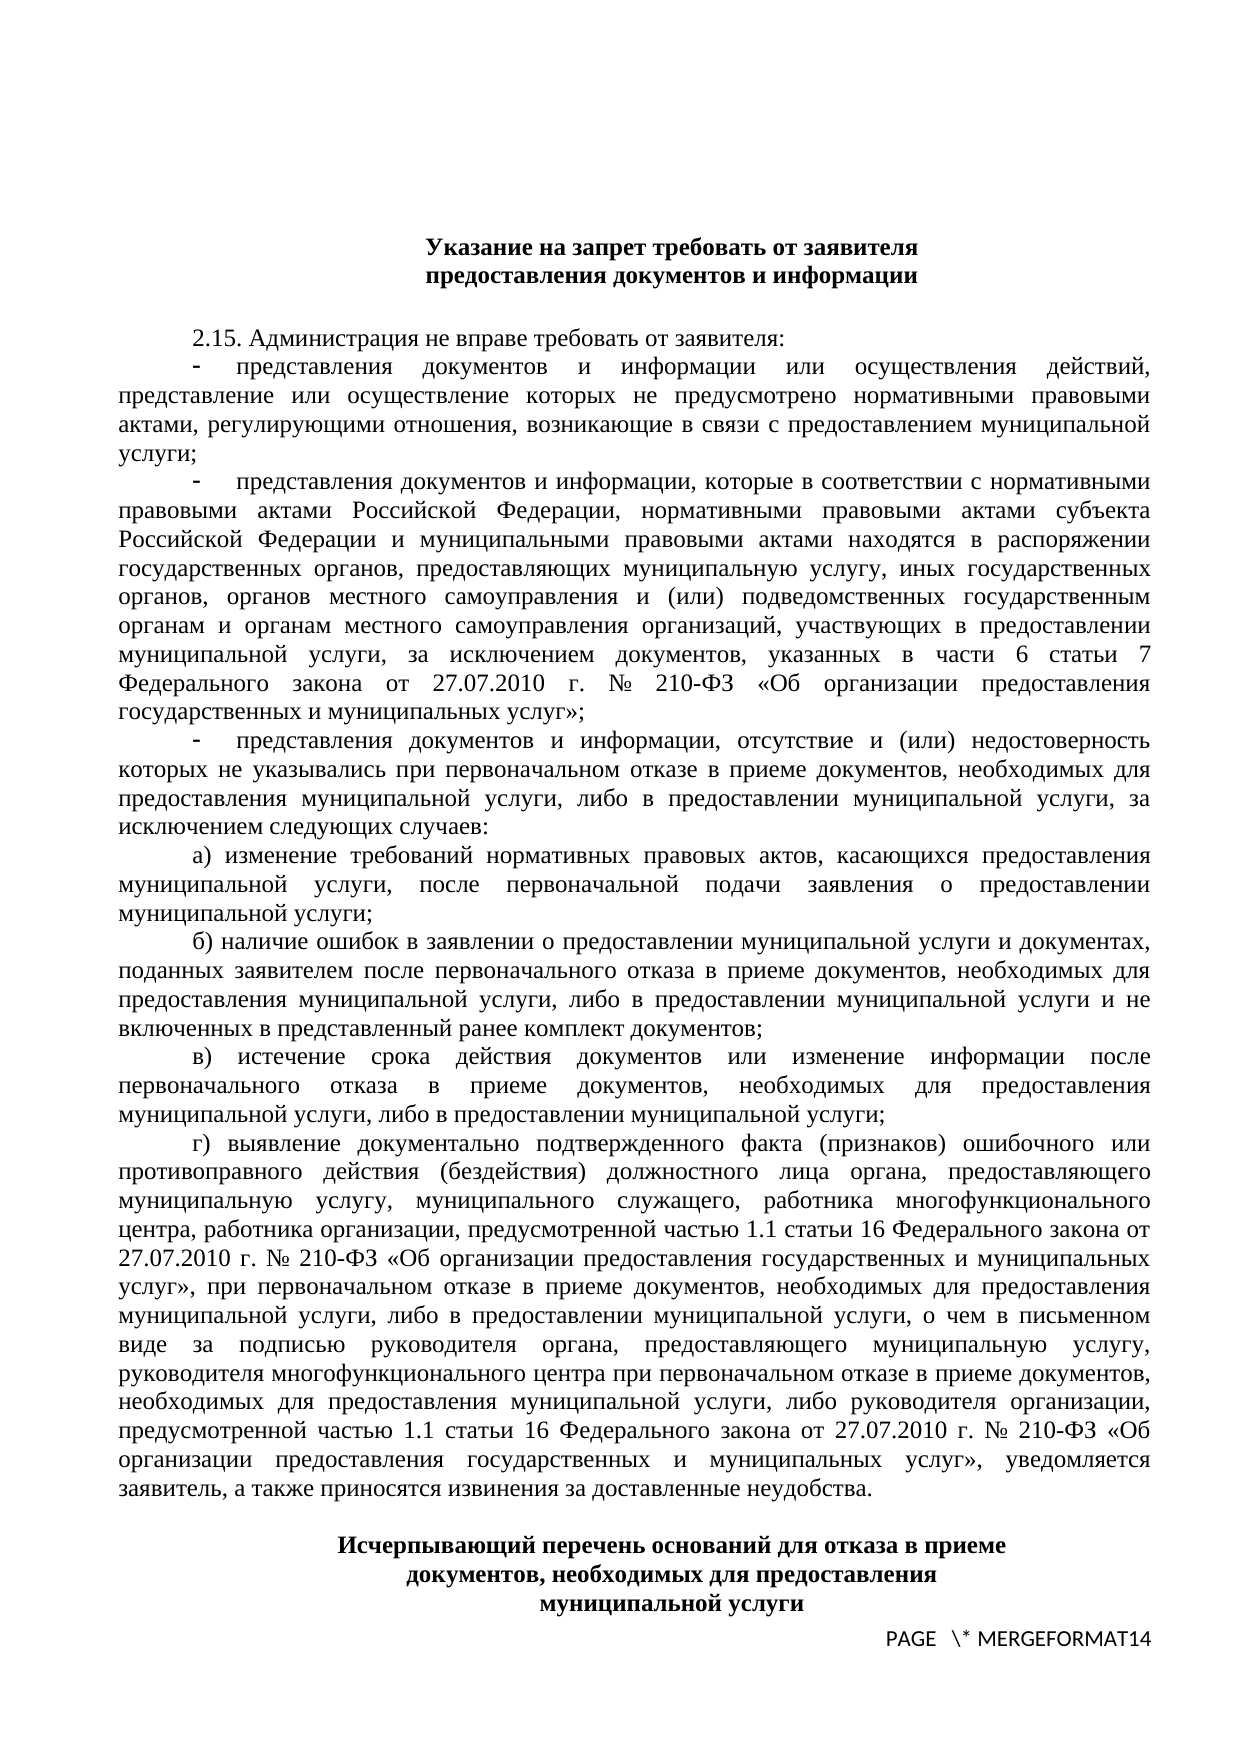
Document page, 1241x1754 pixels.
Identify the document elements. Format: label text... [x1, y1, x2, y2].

list представления документов и информации, которые в соответствии с нормативными правовыми актами Российской Федерации, нормативными правовыми актами субъекта Российской Федерации и муниципальными правовыми актами находятся в распоряжении государственных органов, предоставляющих муниципальную услугу, иных государственных органов, органов местного самоуправления и (или) подведомственных государственным органам и органам местного самоуправления организаций, участвующих в предоставлении муниципальной услуги, за исключением документов, указанных в части 6 статьи 7 Федерального закона от 27.07.2010 г. № 210-ФЗ «Об организации предоставления государственных и муниципальных услуг»; [118, 466, 1152, 725]
text документов, необходимых для предоставления [118, 1559, 1152, 1588]
text муниципальной услуги [118, 1588, 1152, 1616]
list представления документов и информации или осуществления действий, представление или осуществление которых не предусмотрено нормативными правовыми актами, регулирующими отношения, возникающие в связи с предоставлением муниципальной услуги; [118, 351, 1152, 466]
list представления документов и информации, отсутствие и (или) недостоверность которых не указывались при первоначальном отказе в приеме документов, необходимых для предоставления муниципальной услуги, либо в предоставлении муниципальной услуги, за исключением следующих случаев: [118, 725, 1152, 840]
text Исчерпывающий перечень оснований для отказа в приеме [118, 1530, 1152, 1559]
list б) наличие ошибок в заявлении о предоставлении муниципальной услуги и документах, поданных заявителем после первоначального отказа в приеме документов, необходимых для предоставления муниципальной услуги, либо в предоставлении муниципальной услуги и не включенных в представленный ранее комплект документов; [118, 926, 1152, 1041]
text Указание на запрет требовать от заявителя [118, 232, 1152, 260]
text предоставления документов и информации [118, 260, 1152, 289]
list а) изменение требований нормативных правовых актов, касающихся предоставления муниципальной услуги, после первоначальной подачи заявления о предоставлении муниципальной услуги; [118, 840, 1152, 926]
text 2.15. Администрация не вправе требовать от заявителя: [118, 323, 1152, 351]
list в) истечение срока действия документов или изменение информации после первоначального отказа в приеме документов, необходимых для предоставления муниципальной услуги, либо в предоставлении муниципальной услуги; [118, 1041, 1152, 1128]
list г) выявление документально подтвержденного факта (признаков) ошибочного или противоправного действия (бездействия) должностного лица органа, предоставляющего муниципальную услугу, муниципального служащего, работника многофункционального центра, работника организации, предусмотренной частью 1.1 статьи 16 Федерального закона от 27.07.2010 г. № 210-ФЗ «Об организации предоставления государственных и муниципальных услуг», при первоначальном отказе в приеме документов, необходимых для предоставления муниципальной услуги, либо в предоставлении муниципальной услуги, о чем в письменном виде за подписью руководителя органа, предоставляющего муниципальную услугу, руководителя многофункционального центра при первоначальном отказе в приеме документов, необходимых для предоставления муниципальной услуги, либо руководителя организации, предусмотренной частью 1.1 статьи 16 Федерального закона от 27.07.2010 г. № 210-ФЗ «Об организации предоставления государственных и муниципальных услуг», уведомляется заявитель, а также приносятся извинения за доставленные неудобства. [118, 1128, 1152, 1501]
